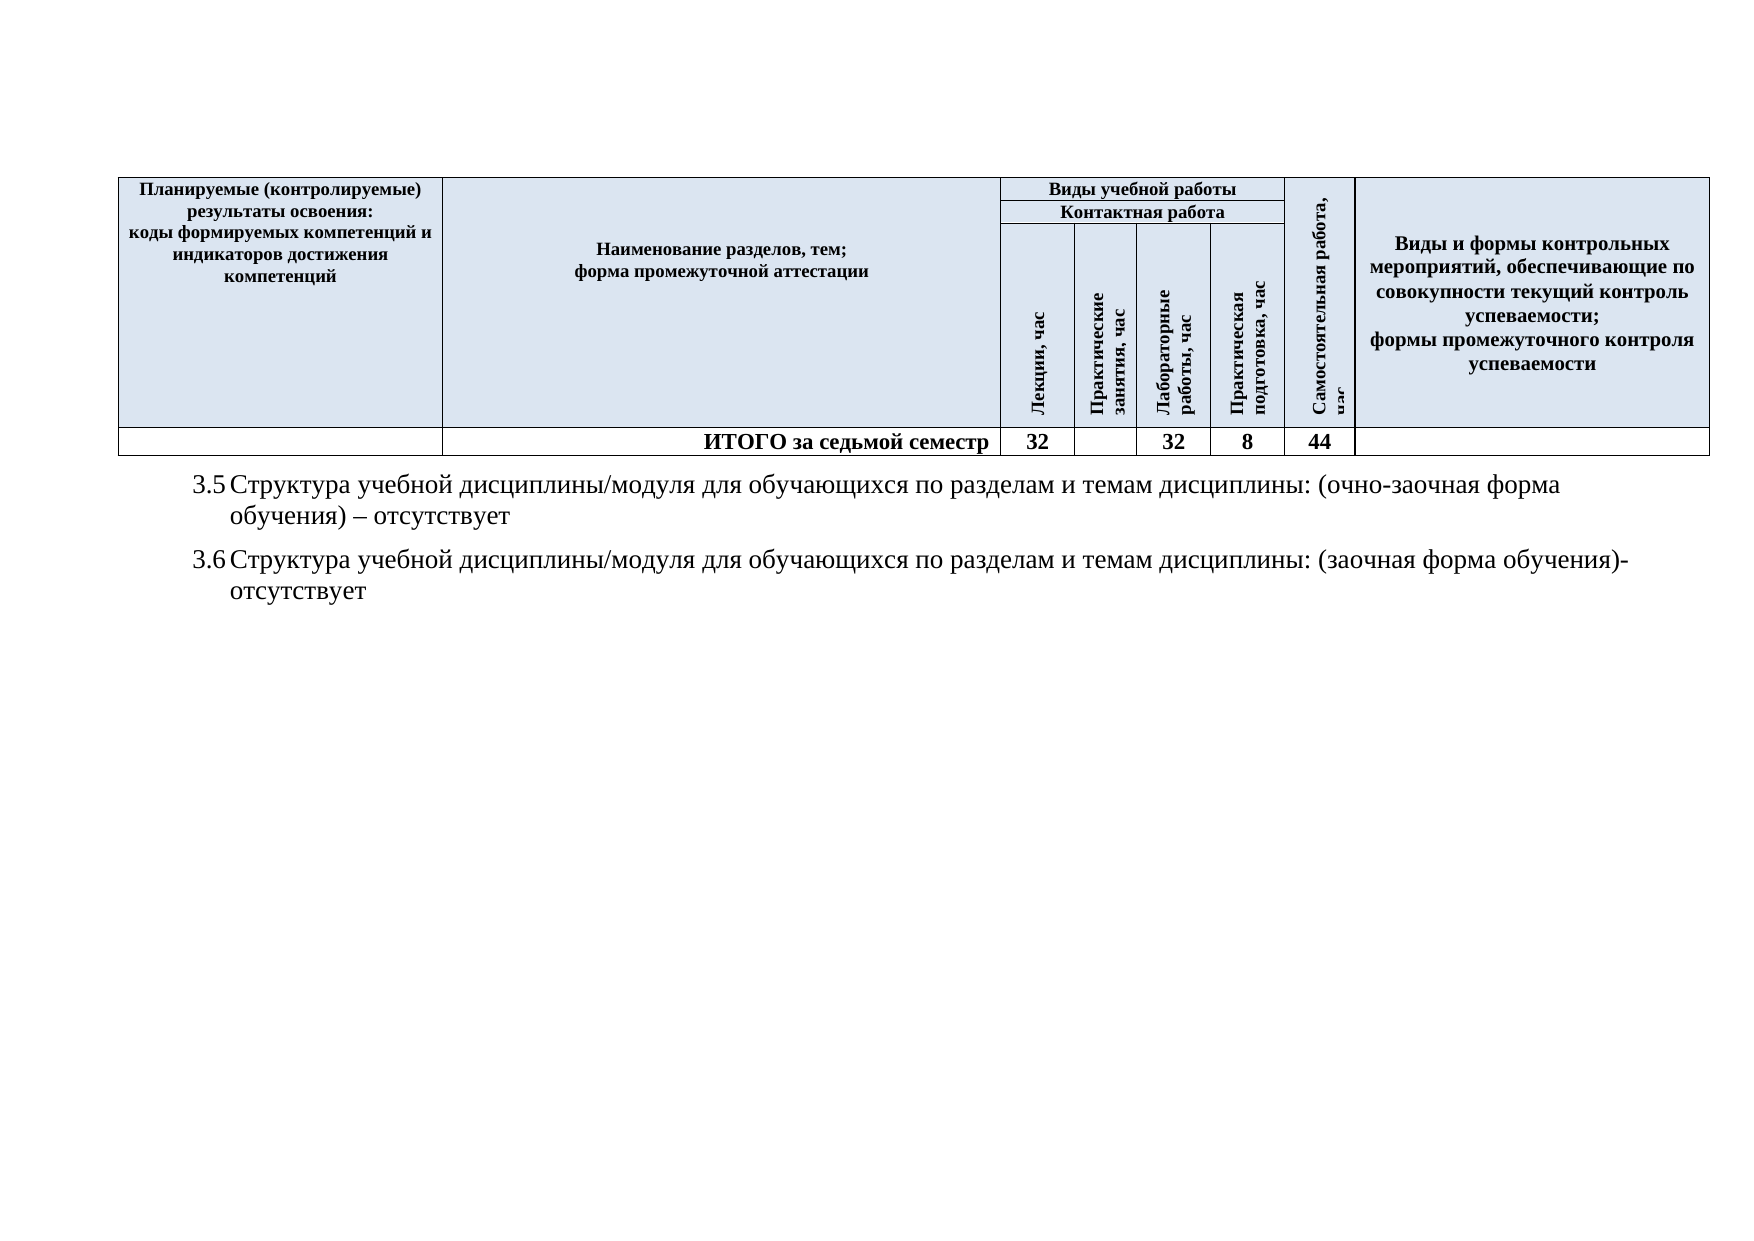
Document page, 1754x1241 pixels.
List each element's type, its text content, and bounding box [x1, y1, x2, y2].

table_header Наименование разделов, тем; форма промежуточной аттестации [443, 178, 1000, 427]
table_cell Практическая подготовка, час [1211, 224, 1284, 427]
table_cell 44 [1285, 428, 1354, 454]
table_cell Практические занятия, час [1075, 224, 1136, 427]
table_cell 32 [1137, 428, 1210, 454]
table_header Виды и формы контрольных мероприятий, обеспечивающие по совокупности текущий контроль успеваемости; формы промежуточного контроля успеваемости [1356, 178, 1709, 427]
table_header Виды учебной работы [1001, 178, 1284, 200]
table_cell Лабораторные работы, час [1137, 224, 1210, 427]
table_cell [119, 428, 442, 454]
table_cell [1356, 428, 1709, 454]
table_cell Контактная работа [1001, 201, 1284, 222]
table_cell 32 [1001, 428, 1074, 454]
table_cell Лекции, час [1001, 224, 1074, 427]
table_header Планируемые (контролируемые) результаты освоения: коды формируемых компетенций и индикаторов достижения компетенций [119, 178, 442, 427]
table_header Самостоятельная работа, час [1285, 178, 1354, 427]
subtitle Структура учебной дисциплины/модуля для обучающихся по разделам и темам дисциплины: (заочная форма обучения)- отсутствует [192, 543, 1665, 605]
table_cell 8 [1211, 428, 1284, 454]
table_cell ИТОГО за седьмой семестр [443, 428, 1000, 454]
table_cell [1075, 428, 1136, 454]
subtitle Структура учебной дисциплины/модуля для обучающихся по разделам и темам дисциплины: (очно-заочная форма обучения) – отсутствует [192, 468, 1665, 530]
